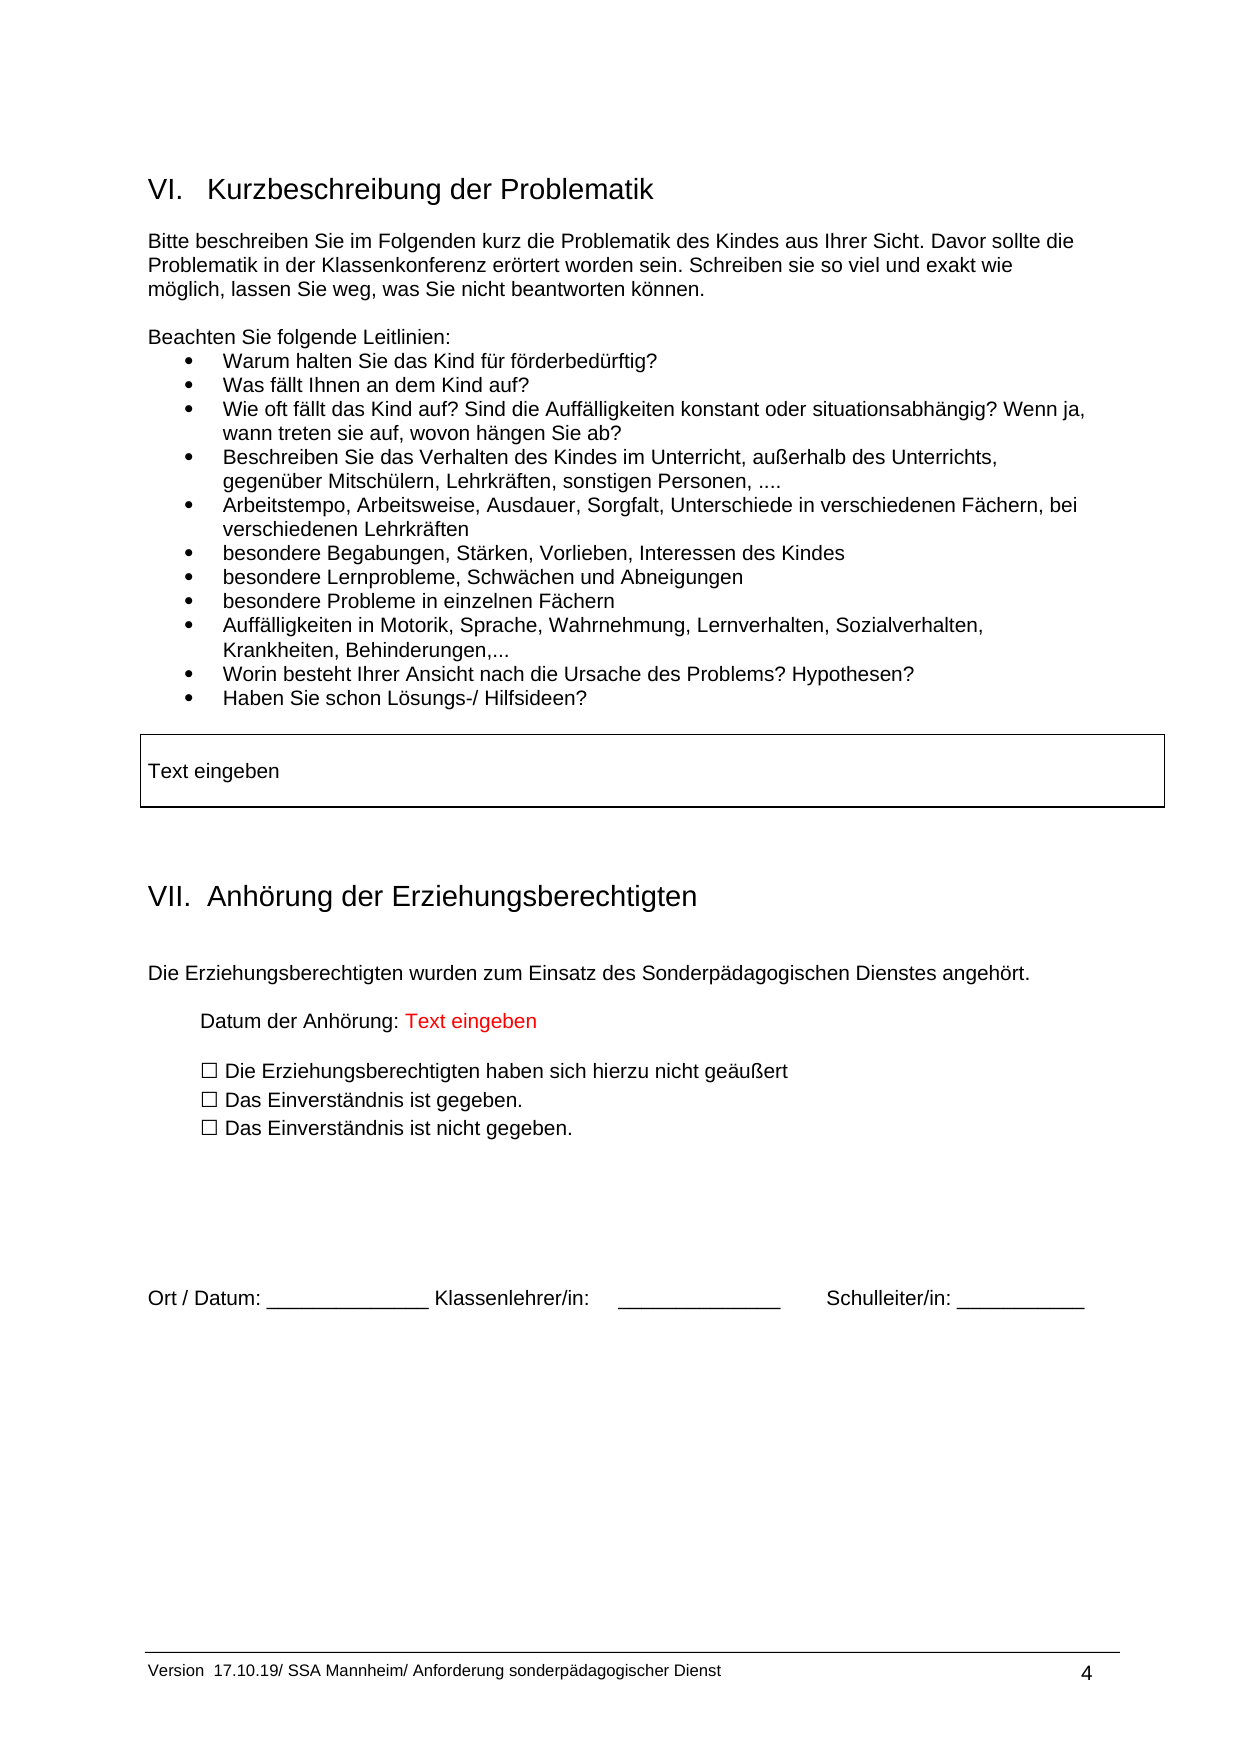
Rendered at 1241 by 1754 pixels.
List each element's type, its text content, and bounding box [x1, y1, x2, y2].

list Kurzbeschreibung der Problematik [148, 172, 1092, 205]
list Warum halten Sie das Kind für förderbedürftig? [185, 349, 1092, 373]
list Beschreiben Sie das Verhalten des Kindes im Unterricht, außerhalb des Unterrichts, gegenüber Mitschülern, Lehrkräften, sonstigen Personen, .... [185, 445, 1092, 493]
text Die Erziehungsberechtigten wurden zum Einsatz des Sonderpädagogischen Dienstes angehört. [148, 961, 1092, 985]
list Arbeitstempo, Arbeitsweise, Ausdauer, Sorgfalt, Unterschiede in verschiedenen Fächern, bei verschiedenen Lehrkräften [185, 493, 1092, 541]
list Worin besteht Ihrer Ansicht nach die Ursache des Problems? Hypothesen? [185, 661, 1092, 685]
text Bitte beschreiben Sie im Folgenden kurz die Problematik des Kindes aus Ihrer Sicht. Davor sollte die Problematik in der Klassenkonferenz erörtert worden sein. Schreiben sie so viel und exakt wie möglich, lassen Sie weg, was Sie nicht beantworten können. [148, 229, 1092, 301]
list Was fällt Ihnen an dem Kind auf? [185, 373, 1092, 397]
list Wie oft fällt das Kind auf? Sind die Auffälligkeiten konstant oder situationsabhängig? Wenn ja, wann treten sie auf, wovon hängen Sie ab? [185, 397, 1092, 445]
list Auffälligkeiten in Motorik, Sprache, Wahrnehmung, Lernverhalten, Sozialverhalten, Krankheiten, Behinderungen,... [185, 613, 1092, 661]
list Haben Sie schon Lösungs-/ Hilfsideen? [185, 685, 1092, 709]
list besondere Probleme in einzelnen Fächern [185, 589, 1092, 613]
list besondere Lernprobleme, Schwächen und Abneigungen [185, 565, 1092, 589]
table_header [141, 735, 1164, 806]
text Die Erziehungsberechtigten haben sich hierzu nicht geäußert [148, 1057, 1092, 1085]
text Beachten Sie folgende Leitlinien: [148, 325, 1092, 349]
text Das Einverständnis ist nicht gegeben. [148, 1113, 1092, 1142]
list Anhörung der Erziehungsberechtigten [148, 879, 1092, 913]
text Datum der Anhörung: [148, 1009, 1092, 1033]
text Das Einverständnis ist gegeben. [148, 1085, 1092, 1113]
text Ort / Datum: ______________ Klassenlehrer/in: ______________ Schulleiter/in: ___________ [148, 1286, 1092, 1309]
list besondere Begabungen, Stärken, Vorlieben, Interessen des Kindes [185, 541, 1092, 565]
